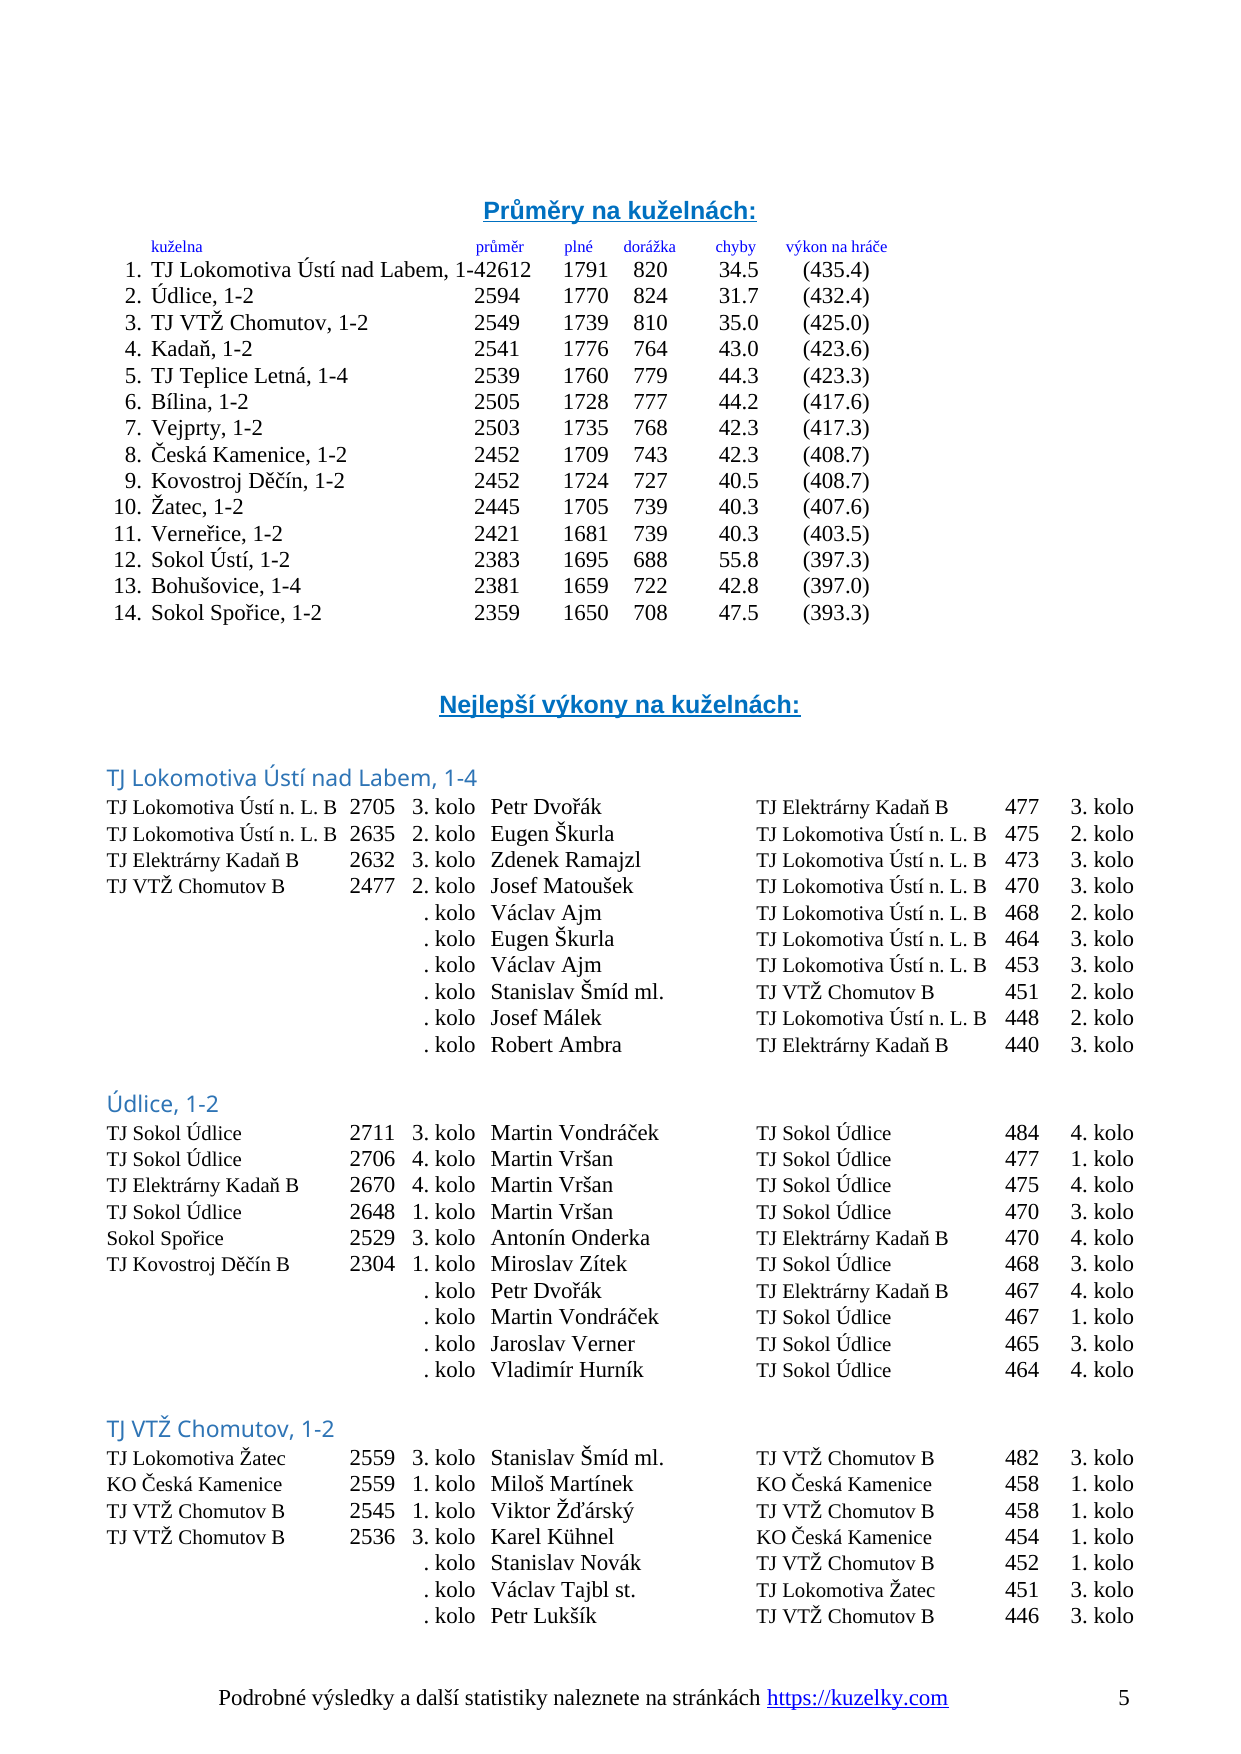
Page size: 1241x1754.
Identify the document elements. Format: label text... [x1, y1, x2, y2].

text 13. Bohušovice, 1-4 2381 1659 722 42.8 (397.0) [106, 572, 1134, 599]
text 4. Kadaň, 1-2 2541 1776 764 43.0 (423.6) [106, 335, 1134, 362]
text . kolo Petr Lukšík TJ VTŽ Chomutov B 446 3. kolo [106, 1602, 1134, 1628]
text TJ Lokomotiva Žatec 2559 3. kolo Stanislav Šmíd ml. TJ VTŽ Chomutov B 482 3. kolo [106, 1444, 1134, 1470]
text 12. Sokol Ústí, 1-2 2383 1695 688 55.8 (397.3) [106, 546, 1134, 572]
text TJ VTŽ Chomutov B 2536 3. kolo Karel Kühnel KO Česká Kamenice 454 1. kolo [106, 1523, 1134, 1549]
text . kolo Jaroslav Verner TJ Sokol Údlice 465 3. kolo [106, 1329, 1134, 1356]
text 5. TJ Teplice Letná, 1-4 2539 1760 779 44.3 (423.3) [106, 362, 1134, 388]
text . kolo Václav Tajbl st. TJ Lokomotiva Žatec 451 3. kolo [106, 1576, 1134, 1602]
text 1. TJ Lokomotiva Ústí nad Labem, 1-4 2612 1791 820 34.5 (435.4) [106, 256, 1134, 283]
text . kolo Petr Dvořák TJ Elektrárny Kadaň B 467 4. kolo [106, 1277, 1134, 1303]
text 11. Verneřice, 1-2 2421 1681 739 40.3 (403.5) [106, 520, 1134, 546]
text kuželna průměr plné dorážka chyby výkon na hráče [106, 237, 1134, 256]
text 6. Bílina, 1-2 2505 1728 777 44.2 (417.6) [106, 388, 1134, 414]
text . kolo Stanislav Novák TJ VTŽ Chomutov B 452 1. kolo [106, 1549, 1134, 1576]
text 3. TJ VTŽ Chomutov, 1-2 2549 1739 810 35.0 (425.0) [106, 309, 1134, 335]
text TJ Sokol Údlice 2706 4. kolo Martin Vršan TJ Sokol Údlice 477 1. kolo [106, 1145, 1134, 1171]
subtitle TJ VTŽ Chomutov, 1-2 [106, 1413, 1134, 1444]
text TJ Sokol Údlice 2648 1. kolo Martin Vršan TJ Sokol Údlice 470 3. kolo [106, 1198, 1134, 1224]
text Nejlepší výkony na kuželnách: [94, 690, 1145, 719]
text 7. Vejprty, 1-2 2503 1735 768 42.3 (417.3) [106, 414, 1134, 441]
subtitle TJ Lokomotiva Ústí nad Labem, 1-4 [106, 762, 1134, 793]
text 2. Údlice, 1-2 2594 1770 824 31.7 (432.4) [106, 283, 1134, 309]
text KO Česká Kamenice 2559 1. kolo Miloš Martínek KO Česká Kamenice 458 1. kolo [106, 1470, 1134, 1497]
text TJ Sokol Údlice 2711 3. kolo Martin Vondráček TJ Sokol Údlice 484 4. kolo [106, 1119, 1134, 1145]
text 9. Kovostroj Děčín, 1-2 2452 1724 727 40.5 (408.7) [106, 467, 1134, 493]
text TJ Lokomotiva Ústí n. L. B 2635 2. kolo Eugen Škurla TJ Lokomotiva Ústí n. L. B 475 2. kolo [106, 820, 1134, 846]
text . kolo Josef Málek TJ Lokomotiva Ústí n. L. B 448 2. kolo [106, 1004, 1134, 1031]
text . kolo Václav Ajm TJ Lokomotiva Ústí n. L. B 468 2. kolo [106, 899, 1134, 925]
subtitle Údlice, 1-2 [106, 1087, 1134, 1119]
text 8. Česká Kamenice, 1-2 2452 1709 743 42.3 (408.7) [106, 441, 1134, 467]
text . kolo Vladimír Hurník TJ Sokol Údlice 464 4. kolo [106, 1356, 1134, 1382]
text 14. Sokol Spořice, 1-2 2359 1650 708 47.5 (393.3) [106, 599, 1134, 625]
text . kolo Václav Ajm TJ Lokomotiva Ústí n. L. B 453 3. kolo [106, 952, 1134, 978]
text TJ VTŽ Chomutov B 2545 1. kolo Viktor Žďárský TJ VTŽ Chomutov B 458 1. kolo [106, 1497, 1134, 1523]
text Průměry na kuželnách: [94, 196, 1145, 224]
text TJ VTŽ Chomutov B 2477 2. kolo Josef Matoušek TJ Lokomotiva Ústí n. L. B 470 3. kolo [106, 872, 1134, 899]
text . kolo Stanislav Šmíd ml. TJ VTŽ Chomutov B 451 2. kolo [106, 978, 1134, 1004]
text TJ Kovostroj Děčín B 2304 1. kolo Miroslav Zítek TJ Sokol Údlice 468 3. kolo [106, 1251, 1134, 1277]
text . kolo Eugen Škurla TJ Lokomotiva Ústí n. L. B 464 3. kolo [106, 925, 1134, 952]
text TJ Elektrárny Kadaň B 2670 4. kolo Martin Vršan TJ Sokol Údlice 475 4. kolo [106, 1171, 1134, 1198]
text 10. Žatec, 1-2 2445 1705 739 40.3 (407.6) [106, 493, 1134, 520]
text Sokol Spořice 2529 3. kolo Antonín Onderka TJ Elektrárny Kadaň B 470 4. kolo [106, 1224, 1134, 1251]
text . kolo Robert Ambra TJ Elektrárny Kadaň B 440 3. kolo [106, 1031, 1134, 1057]
text TJ Elektrárny Kadaň B 2632 3. kolo Zdenek Ramajzl TJ Lokomotiva Ústí n. L. B 473 3. kolo [106, 846, 1134, 872]
text TJ Lokomotiva Ústí n. L. B 2705 3. kolo Petr Dvořák TJ Elektrárny Kadaň B 477 3. kolo [106, 793, 1134, 820]
text . kolo Martin Vondráček TJ Sokol Údlice 467 1. kolo [106, 1303, 1134, 1329]
